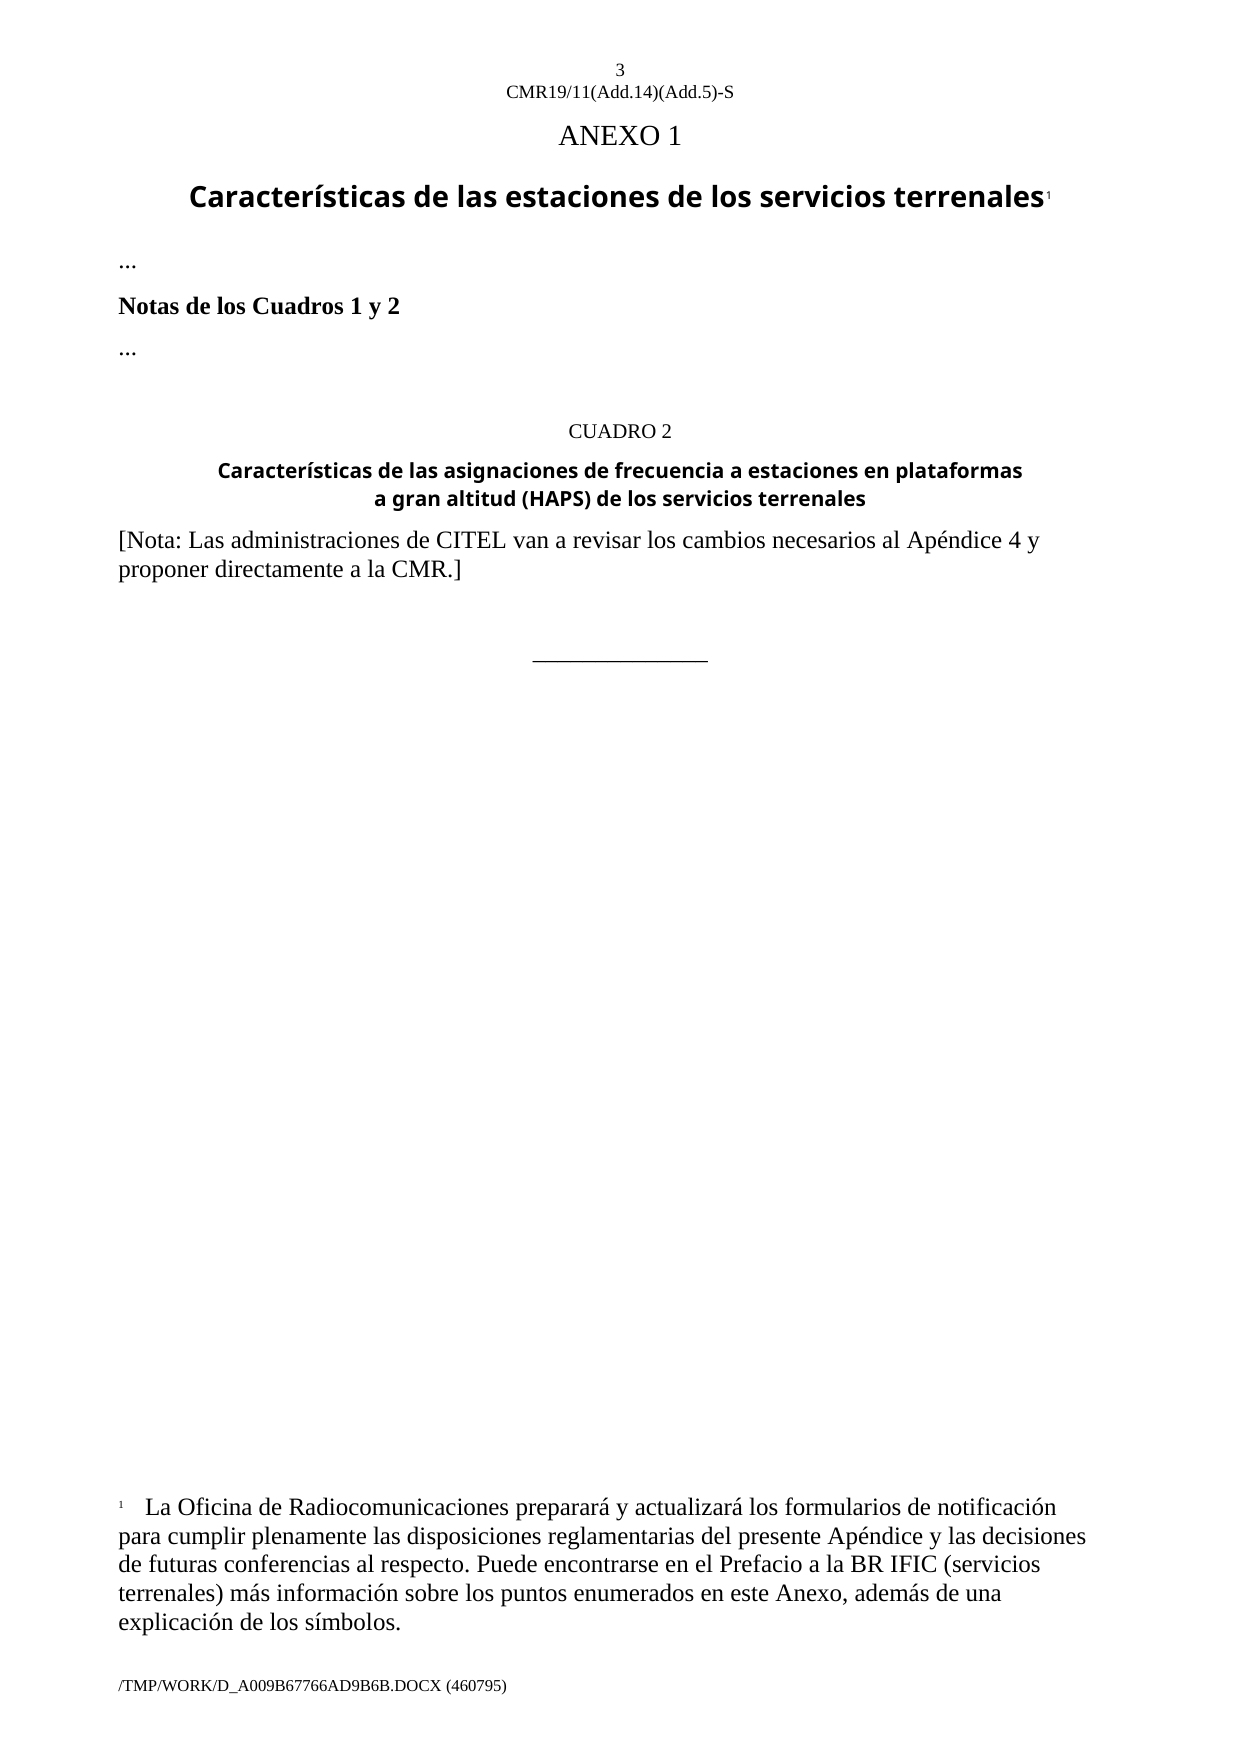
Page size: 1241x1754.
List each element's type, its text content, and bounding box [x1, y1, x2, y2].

text ANEXO 1 [118, 118, 1122, 152]
title Características de las asignaciones de frecuencia a estaciones en plataformas a gran altitud (HAPS) de los servicios terrenales [118, 456, 1122, 513]
text [Nota: Las administraciones de CITEL van a revisar los cambios necesarios al Apéndice 4 y proponer directamente a la CMR.] [118, 525, 1122, 583]
subtitle Notas de los Cuadros 1 y 2 [118, 291, 1122, 320]
text ______________ [118, 636, 1122, 665]
text ... [118, 246, 1122, 274]
text ... [118, 332, 1122, 361]
title Características de las estaciones de los servicios terrenales1 [118, 177, 1122, 216]
text CUADRO 2 [118, 419, 1122, 443]
